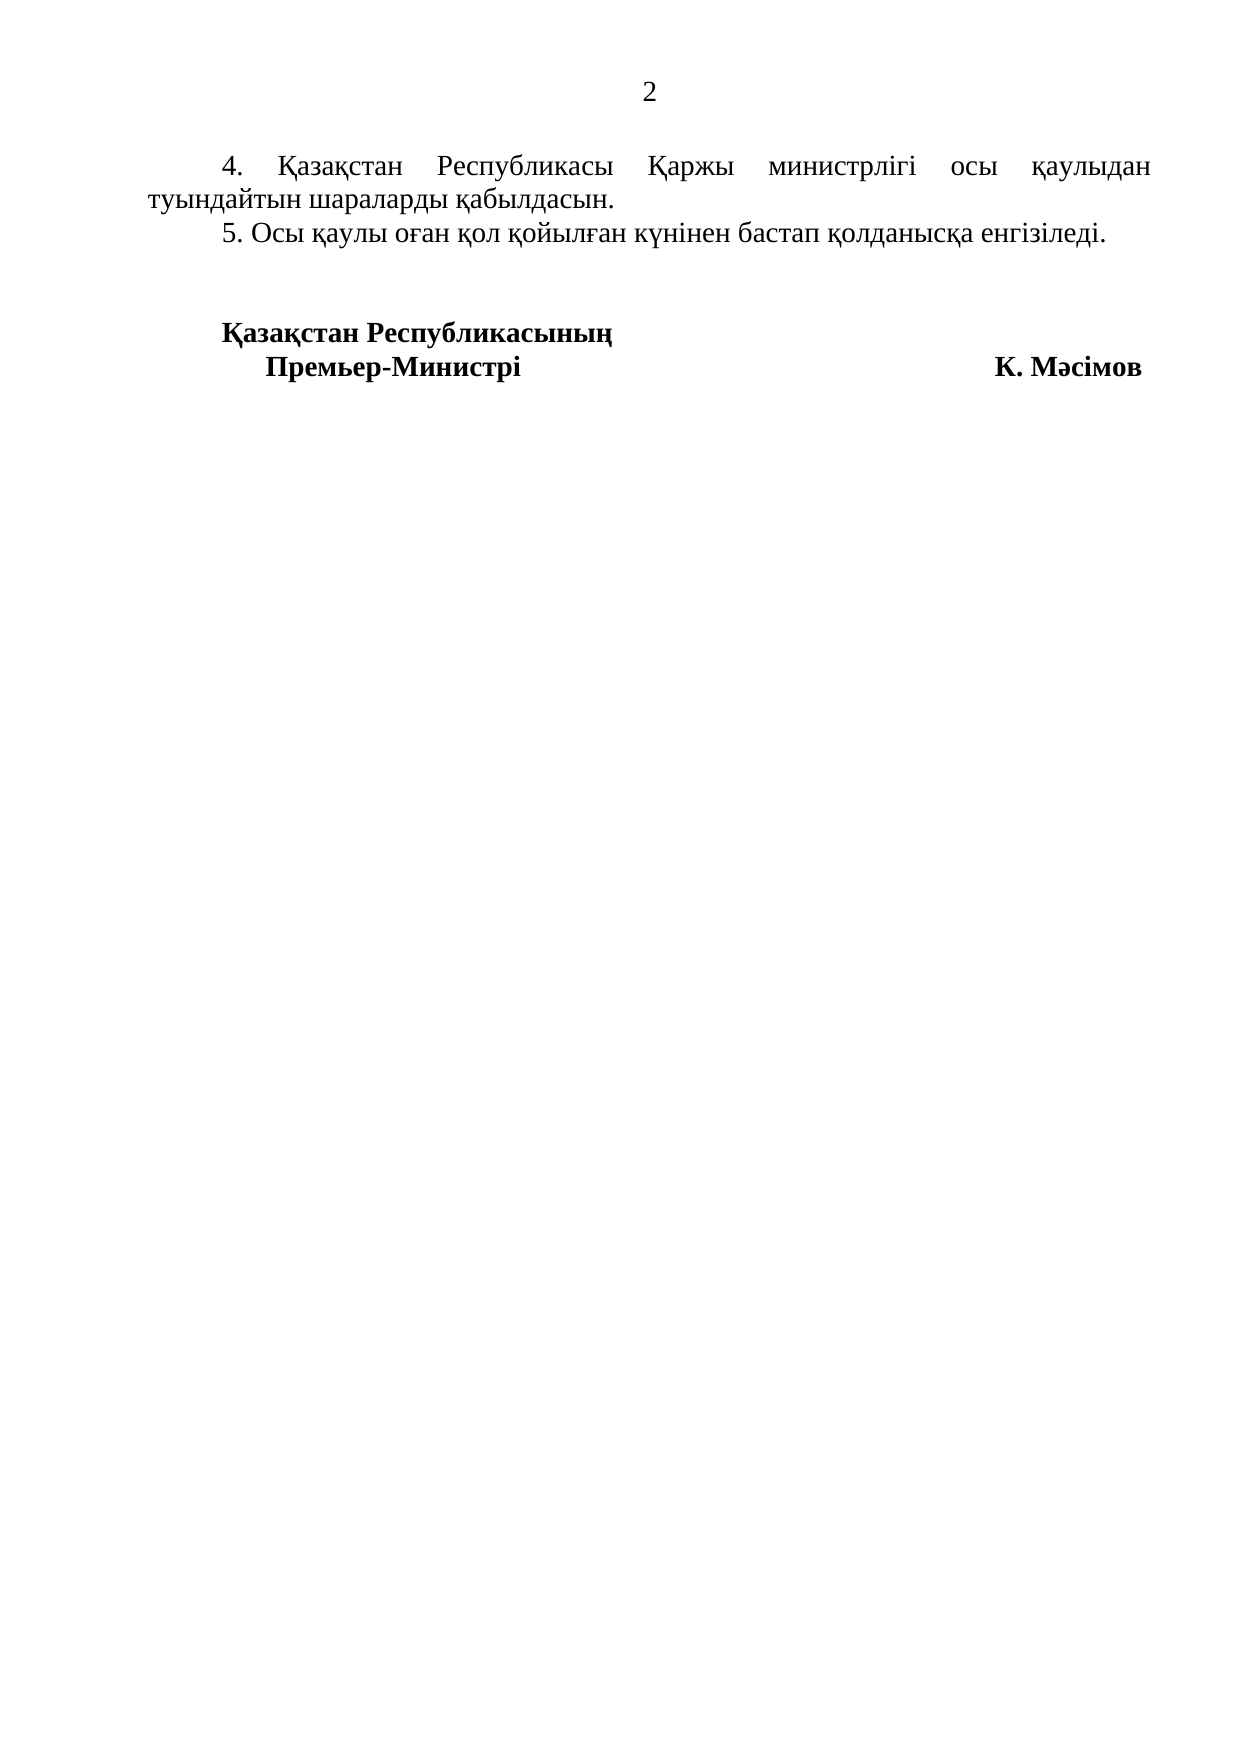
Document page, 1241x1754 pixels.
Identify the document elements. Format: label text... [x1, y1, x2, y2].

text 5. Осы қаулы оған қол қойылған күнiнен бастап қолданысқа енгізіледі. [148, 215, 1152, 248]
text Қазақстан Республикасының [148, 315, 1152, 349]
text 4. Қазақстан Республикасы Қаржы министрлігі осы қаулыдан туындайтын шараларды қабылдасын. [148, 148, 1152, 215]
text Премьер-Министрі К. Мәсімов [148, 349, 1152, 382]
